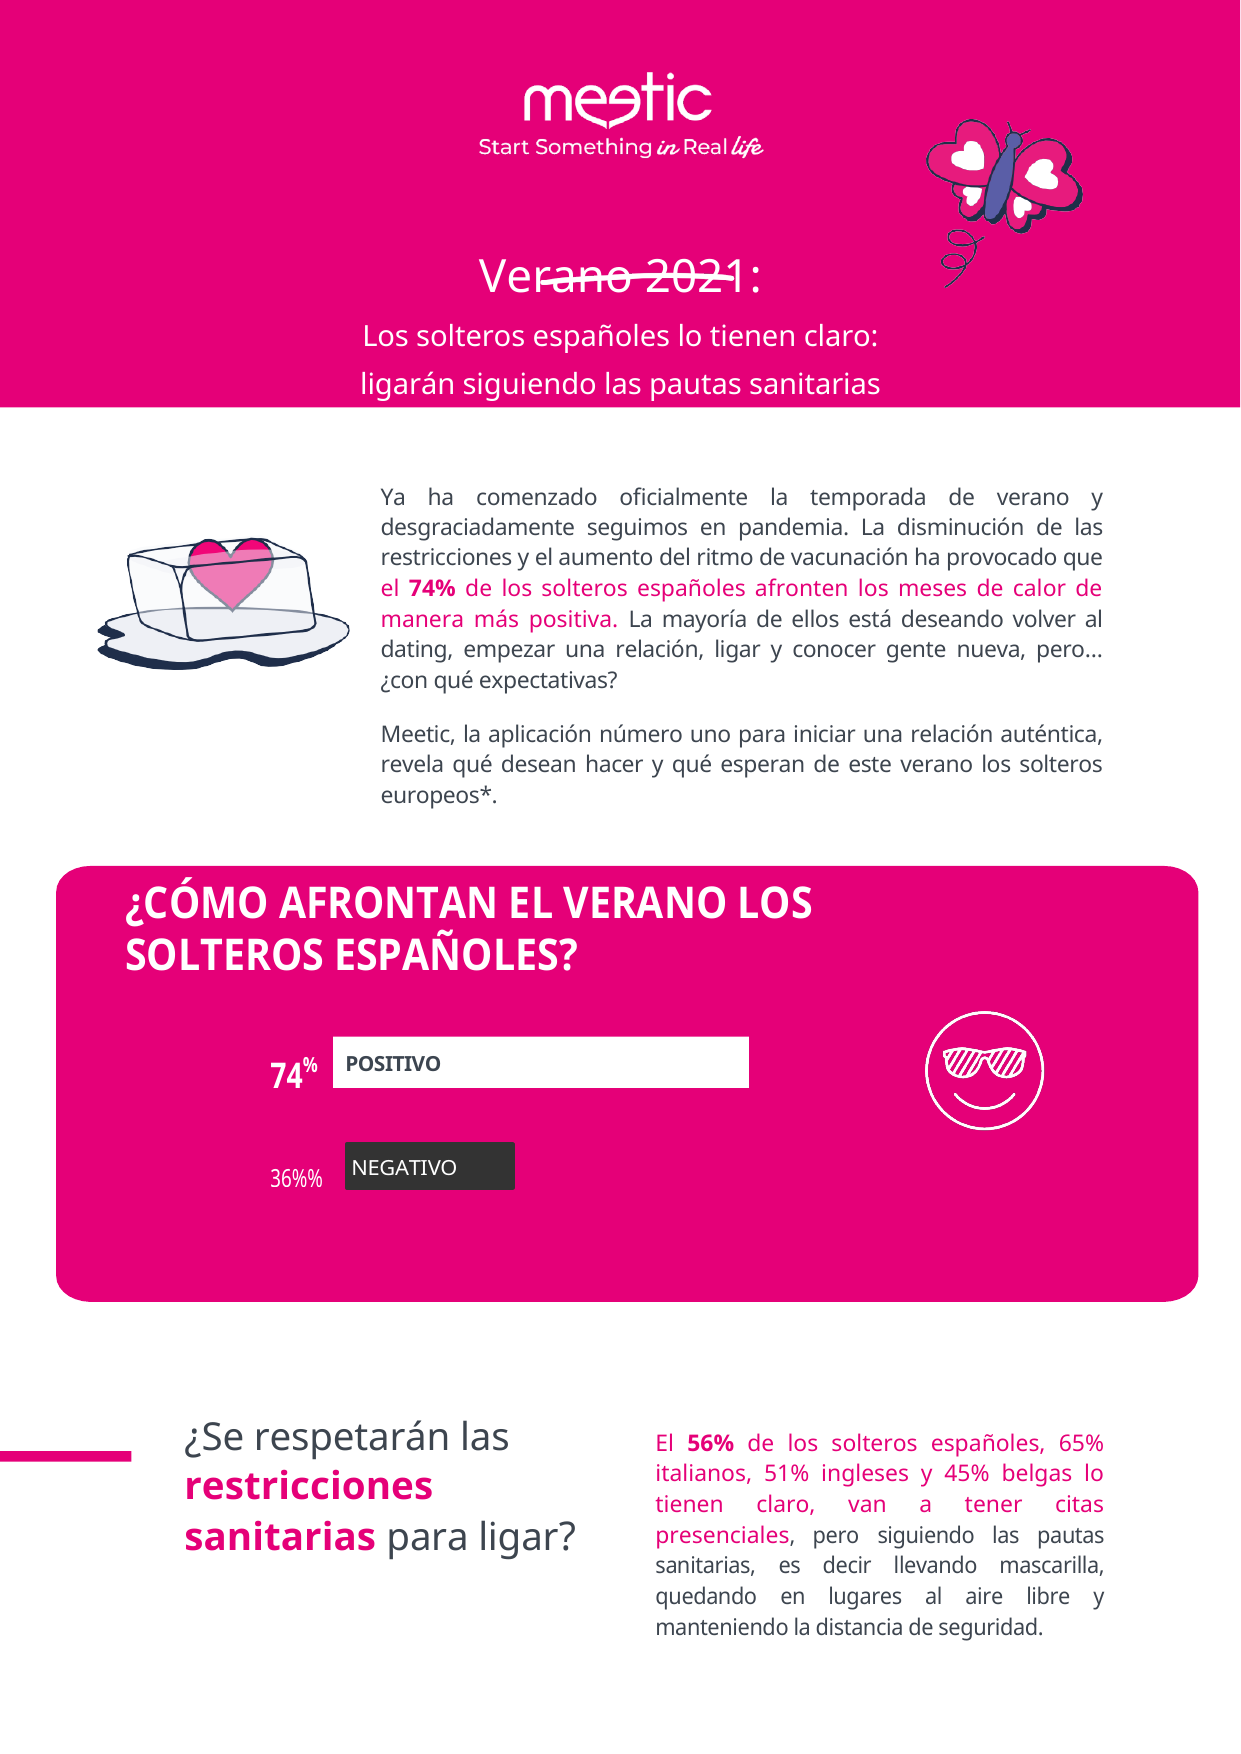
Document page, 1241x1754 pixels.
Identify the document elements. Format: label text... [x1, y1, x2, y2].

picture [97, 535, 350, 670]
text Meetic, la aplicación número uno para iniciar una relación auténtica, revela qué desean hacer y qué esperan de este verano los solteros europeos*. [380, 718, 1104, 810]
picture [527, 238, 753, 299]
text El 56% de los solteros españoles, 65% italianos, 51% ingleses y 45% belgas lo tienen claro, van a tener citas presenciales, pero siguiendo las pautas sanitarias, es decir llevando mascarilla, quedando en lugares al aire libre y manteniendo la distancia de seguridad. [655, 1427, 1104, 1642]
picture [470, 63, 770, 170]
picture [909, 995, 1060, 1146]
text ¿Se respetarán las restricciones sanitarias para ligar? [184, 1410, 595, 1562]
text Ya ha comenzado oficialmente la temporada de verano y desgraciadamente seguimos en pandemia. La disminución de las restricciones y el aumento del ritmo de vacunación ha provocado que el 74% de los solteros españoles afronten los meses de calor de manera más positiva. La mayoría de ellos está deseando volver al dating, empezar una relación, ligar y conocer gente nueva, pero… ¿con qué expectativas? [380, 481, 1104, 695]
picture [926, 119, 1083, 288]
